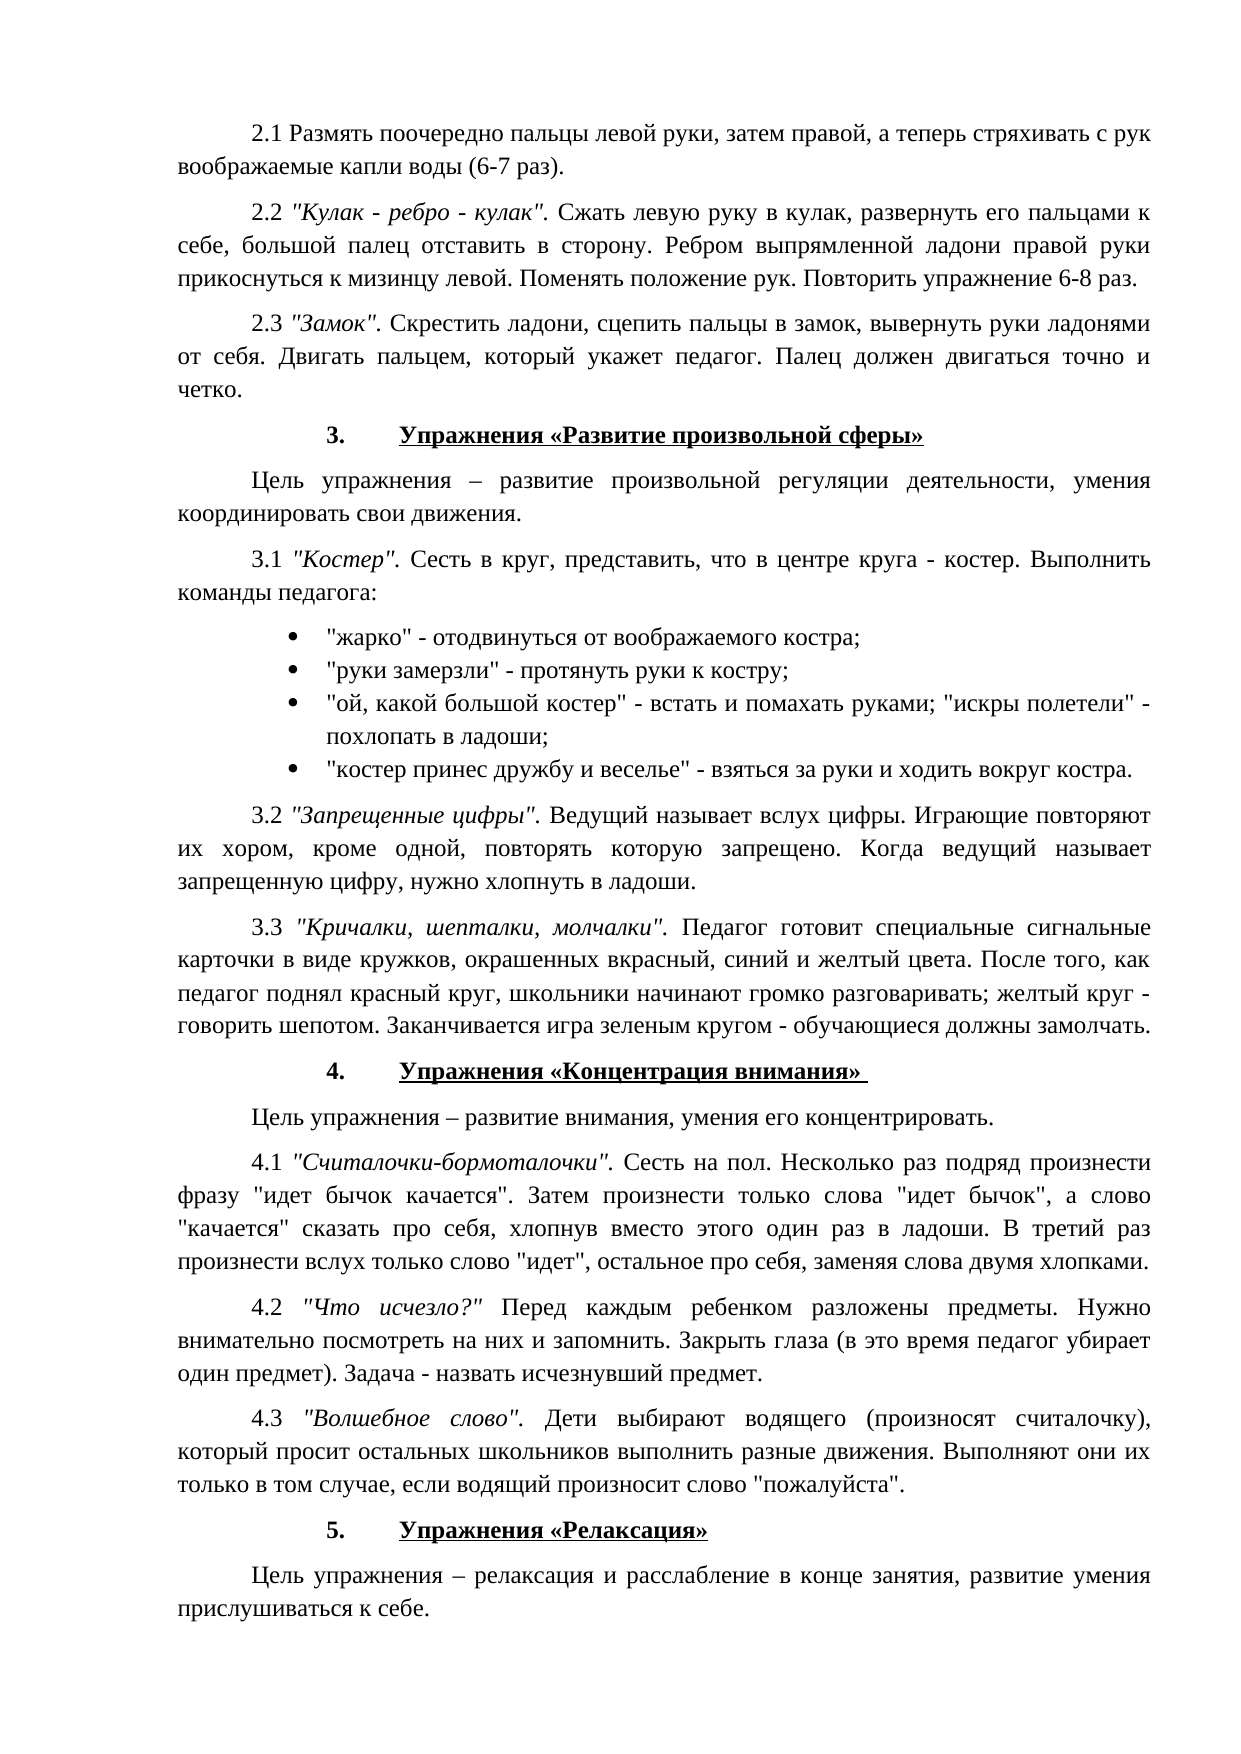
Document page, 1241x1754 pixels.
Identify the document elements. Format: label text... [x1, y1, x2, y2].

text 3.2 "Запрещенные цифры". Ведущий называет вслух цифры. Играющие повторяют их хором, кроме одной, повторять которую запрещено. Когда ведущий называет запрещенную цифру, нужно хлопнуть в ладоши. [177, 800, 1152, 895]
list "костер принес дружбу и веселье" - взяться за руки и ходить вокруг костра. [288, 754, 1152, 783]
list Упражнения «Релаксация» [252, 1515, 1152, 1544]
text 2.3 "Замок". Скрестить ладони, сцепить пальцы в замок, вывернуть руки ладонями от себя. Двигать пальцем, который укажет педагог. Палец должен двигаться точно и четко. [177, 308, 1152, 403]
list "ой, какой большой костер" - встать и помахать руками; "искры полетели" - похлопать в ладоши; [288, 688, 1152, 750]
text 4.1 "Считалочки-бормоталочки". Сесть на пол. Несколько раз подряд произнести фразу "идет бычок качается". Затем произнести только слова "идет бычок", а слово "качается" сказать про себя, хлопнув вместо этого один раз в ладоши. В третий раз произнести вслух только слово "идет", остальное про себя, заменяя слова двумя хлопками. [177, 1147, 1152, 1275]
list "жарко" - отодвинуться от воображаемого костра; [288, 622, 1152, 651]
text 4.2 "Что исчезло?" Перед каждым ребенком разложены предметы. Нужно внимательно посмотреть на них и запомнить. Закрыть глаза (в это время педагог убирает один предмет). Задача - назвать исчезнувший предмет. [177, 1292, 1152, 1387]
text 2.1 Размять поочередно пальцы левой руки, затем правой, а теперь стряхивать с рук воображаемые капли воды (6-7 раз). [177, 118, 1152, 180]
text Цель упражнения – релаксация и расслабление в конце занятия, развитие умения прислушиваться к себе. [177, 1560, 1152, 1622]
list Упражнения «Концентрация внимания» [252, 1056, 1152, 1085]
text 4.3 "Волшебное слово". Дети выбирают водящего (произносят считалочку), который просит остальных школьников выполнить разные движения. Выполняют они их только в том случае, если водящий произносит слово "пожалуйста". [177, 1403, 1152, 1498]
text 2.2 "Кулак - ребро - кулак". Сжать левую руку в кулак, развернуть его пальцами к себе, большой палец отставить в сторону. Ребром выпрямленной ладони правой руки прикоснуться к мизинцу левой. Поменять положение рук. Повторить упражнение 6-8 раз. [177, 197, 1152, 291]
text Цель упражнения – развитие произвольной регуляции деятельности, умения координировать свои движения. [177, 465, 1152, 527]
list "руки замерзли" - протянуть руки к костру; [288, 655, 1152, 684]
text 3.1 "Костер". Сесть в круг, представить, что в центре круга - костер. Выполнить команды педагога: [177, 544, 1152, 606]
list Упражнения «Развитие произвольной сферы» [252, 420, 1152, 448]
text Цель упражнения – развитие внимания, умения его концентрировать. [177, 1102, 1152, 1130]
text 3.3 "Кричалки, шепталки, молчалки". Педагог готовит специальные сигнальные карточки в виде кружков, окрашенных вкрасный, синий и желтый цвета. После того, как педагог поднял красный круг, школьники начинают громко разговаривать; желтый круг - говорить шепотом. Заканчивается игра зеленым кругом - обучающиеся должны замолчать. [177, 912, 1152, 1039]
